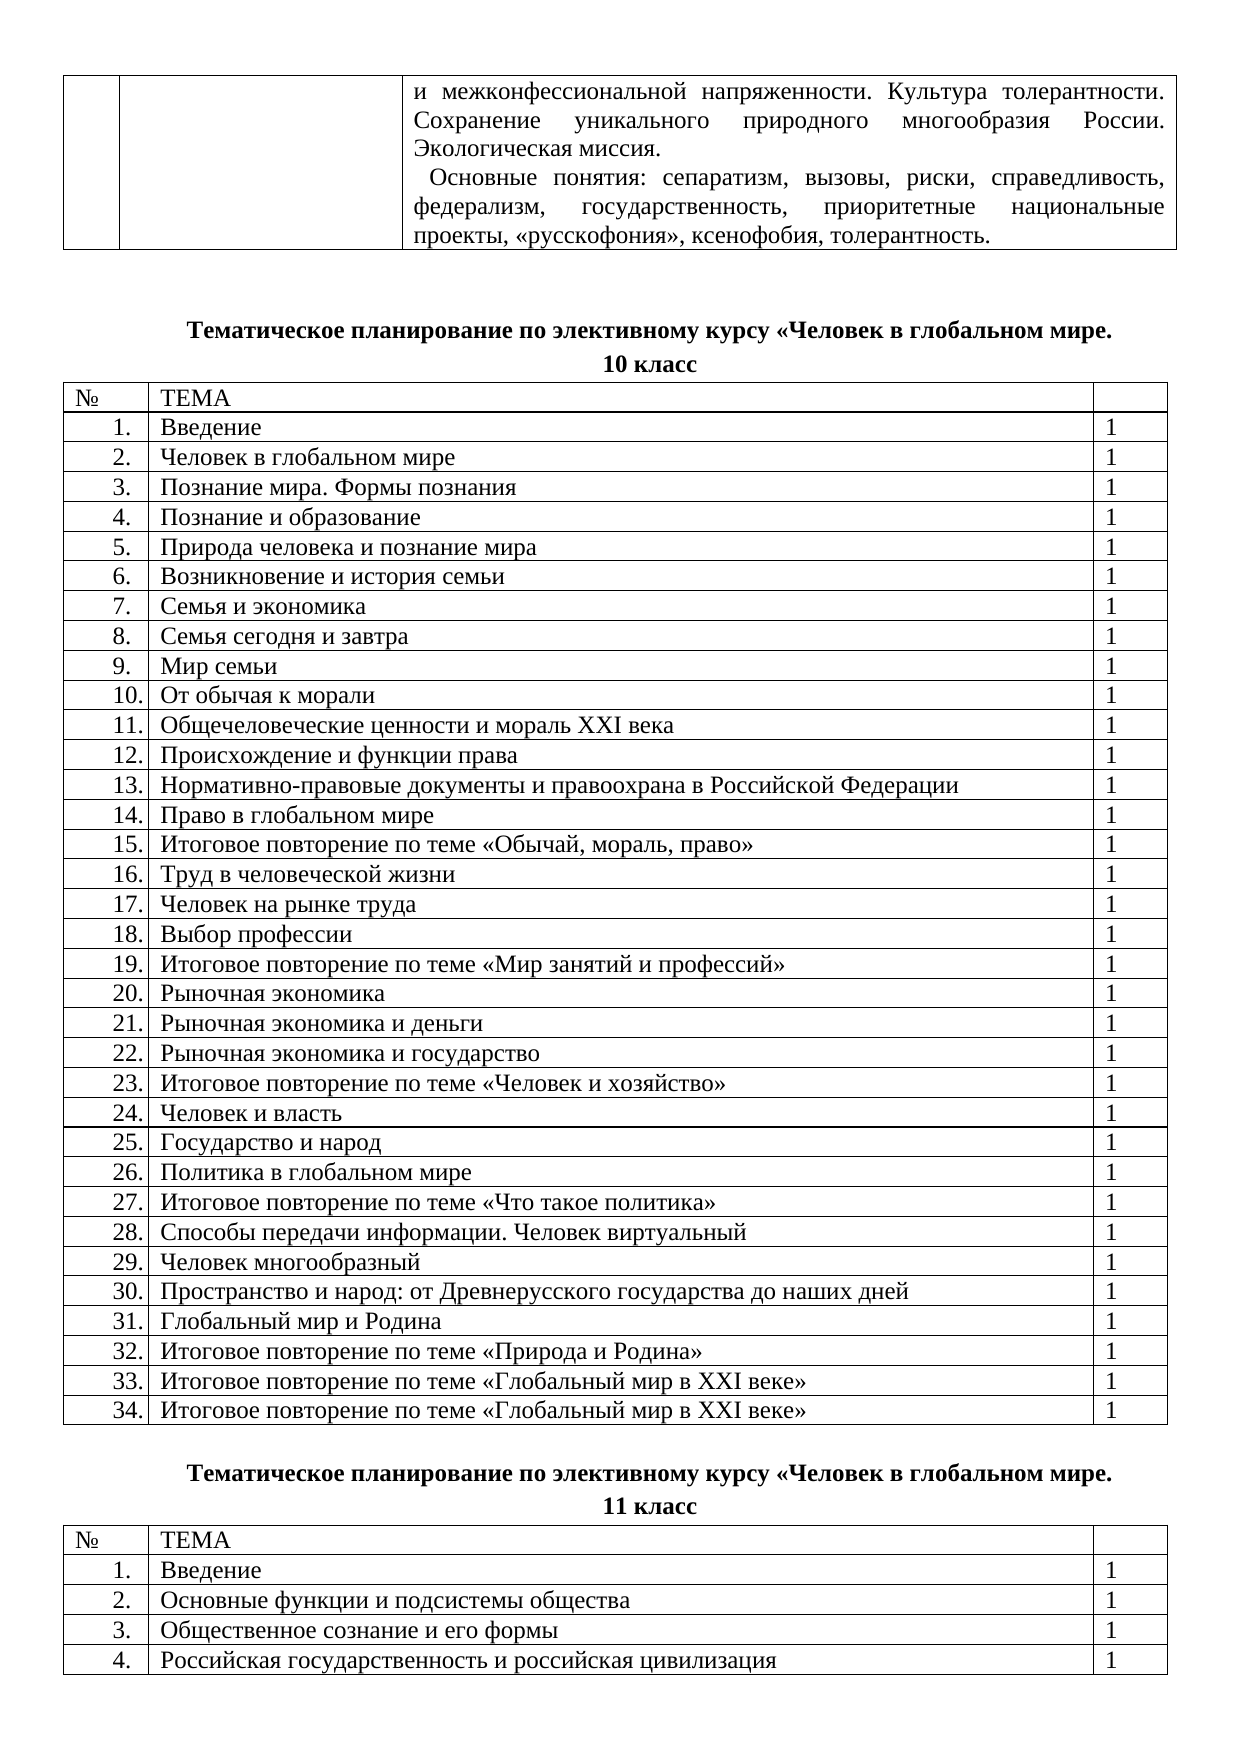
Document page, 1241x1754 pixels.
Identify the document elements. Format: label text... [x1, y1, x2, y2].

table_cell 1 [1094, 740, 1167, 769]
table_cell [64, 1645, 148, 1673]
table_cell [403, 76, 1176, 248]
table_header [1094, 1526, 1167, 1554]
table_cell [64, 1396, 148, 1424]
table_cell Введение [149, 413, 1093, 441]
table_cell 1 [1094, 1615, 1167, 1644]
table_cell 1 [1094, 710, 1167, 739]
table_cell Труд в человеческой жизни [149, 859, 1093, 888]
table_cell Государство и народ [149, 1128, 1093, 1156]
table_cell [64, 859, 148, 888]
table_cell Политика в глобальном мире [149, 1157, 1093, 1186]
table_cell 1 [1094, 1038, 1167, 1067]
table_cell [64, 1615, 148, 1644]
table_cell Итоговое повторение по теме «Человек и хозяйство» [149, 1068, 1093, 1097]
table_cell 1 [1094, 621, 1167, 650]
table_cell 1 [1094, 591, 1167, 620]
table_cell [64, 532, 148, 560]
table_header [1094, 383, 1167, 411]
table_cell [64, 1247, 148, 1275]
table_cell Возникновение и история семьи [149, 561, 1093, 590]
table_cell [64, 800, 148, 828]
text Тематическое планирование по элективному курсу «Человек в глобальном мире. [75, 1458, 1165, 1487]
table_cell 1 [1094, 889, 1167, 918]
table_cell 1 [1094, 1306, 1167, 1335]
table_cell 1 [1094, 472, 1167, 501]
table_header № [64, 383, 148, 411]
table_cell 1 [1094, 1336, 1167, 1365]
table_cell Нормативно-правовые документы и правоохрана в Российской Федерации [149, 770, 1093, 799]
table_cell [64, 1098, 148, 1126]
table_cell [64, 1336, 148, 1365]
table_cell [64, 1276, 148, 1305]
table_cell [64, 770, 148, 799]
table_cell [64, 621, 148, 650]
table_cell [64, 1585, 148, 1614]
table_cell [64, 710, 148, 739]
table_cell 1 [1094, 800, 1167, 828]
table_cell Глобальный мир и Родина [149, 1306, 1093, 1335]
table_cell 1 [1094, 1276, 1167, 1305]
table_cell 1 [1094, 1585, 1167, 1614]
table_cell [64, 1366, 148, 1394]
table_cell Основные функции и подсистемы общества [149, 1585, 1093, 1614]
table_cell Человек на рынке труда [149, 889, 1093, 918]
table_cell Российская государственность и российская цивилизация [149, 1645, 1093, 1673]
table_cell Выбор профессии [149, 919, 1093, 948]
table_cell От обычая к морали [149, 681, 1093, 709]
table_cell Познание и образование [149, 502, 1093, 531]
table_cell Итоговое повторение по теме «Природа и Родина» [149, 1336, 1093, 1365]
table_cell Итоговое повторение по теме «Глобальный мир в XXI веке» [149, 1366, 1093, 1394]
table_cell 1 [1094, 1396, 1167, 1424]
table_cell [64, 979, 148, 1007]
table_cell 1 [1094, 1157, 1167, 1186]
table_cell Введение [149, 1555, 1093, 1584]
table_cell [64, 591, 148, 620]
table_cell Рыночная экономика и деньги [149, 1008, 1093, 1037]
table_cell [64, 502, 148, 531]
table_cell 1 [1094, 949, 1167, 977]
table_cell [64, 1306, 148, 1335]
table_cell 1 [1094, 502, 1167, 531]
table_header ТЕМА [149, 1526, 1093, 1554]
table_cell 1 [1094, 859, 1167, 888]
table_cell 1 [1094, 1366, 1167, 1394]
table_cell 1 [1094, 1128, 1167, 1156]
table_cell Природа человека и познание мира [149, 532, 1093, 560]
table_cell 1 [1094, 1068, 1167, 1097]
table_cell Семья сегодня и завтра [149, 621, 1093, 650]
table_cell [64, 1217, 148, 1246]
table_cell [64, 413, 148, 441]
table_cell [64, 1128, 148, 1156]
table_cell 1 [1094, 1217, 1167, 1246]
table_cell 1 [1094, 979, 1167, 1007]
table_cell [64, 740, 148, 769]
table_cell [64, 1068, 148, 1097]
table_cell 1 [1094, 1247, 1167, 1275]
table_header ТЕМА [149, 383, 1093, 411]
table_cell Общественное сознание и его формы [149, 1615, 1093, 1644]
table_cell 18 [64, 76, 119, 248]
table_cell Рыночная экономика [149, 979, 1093, 1007]
table_cell [64, 1157, 148, 1186]
table_cell [64, 472, 148, 501]
table_cell Человек в глобальном мире [149, 442, 1093, 471]
table_cell 1 [1094, 442, 1167, 471]
table_cell Познание мира. Формы познания [149, 472, 1093, 501]
table_cell 1 [1094, 919, 1167, 948]
table_cell Итоговое повторение по теме «Глобальный мир в XXI веке» [149, 1396, 1093, 1424]
table_cell [64, 651, 148, 679]
table_cell Человек многообразный [149, 1247, 1093, 1275]
table_cell 1 [1094, 1645, 1167, 1673]
table_cell [64, 561, 148, 590]
table_cell [64, 442, 148, 471]
table_cell 1 [1094, 770, 1167, 799]
table_cell [64, 949, 148, 977]
table_cell [64, 1555, 148, 1584]
table_cell [64, 1038, 148, 1067]
table_cell [64, 919, 148, 948]
table_cell [64, 830, 148, 858]
table_cell Происхождение и функции права [149, 740, 1093, 769]
table_cell 1 [1094, 532, 1167, 560]
table_cell [64, 1187, 148, 1216]
table_cell [64, 681, 148, 709]
table_cell 1 [1094, 413, 1167, 441]
table_cell 1 [1094, 681, 1167, 709]
table_cell Пространство и народ: от Древнерусского государства до наших дней [149, 1276, 1093, 1305]
text 11 класс [75, 1491, 1165, 1520]
table_cell Общечеловеческие ценности и мораль XXI века [149, 710, 1093, 739]
table_cell Мир семьи [149, 651, 1093, 679]
table_cell 1 [1094, 830, 1167, 858]
text 10 класс [75, 349, 1165, 377]
table_cell 1 [1094, 1098, 1167, 1126]
table_cell 1 [1094, 1187, 1167, 1216]
table_cell [64, 889, 148, 918]
table_cell Итоговое повторение по теме «Мир занятий и профессий» [149, 949, 1093, 977]
table_cell 1 [1094, 1008, 1167, 1037]
table_cell Способы передачи информации. Человек виртуальный [149, 1217, 1093, 1246]
text Тематическое планирование по элективному курсу «Человек в глобальном мире. [75, 316, 1165, 344]
table_cell 1 [1094, 651, 1167, 679]
table_cell Итоговое повторение по теме «Обычай, мораль, право» [149, 830, 1093, 858]
table_cell 1 [1094, 1555, 1167, 1584]
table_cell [120, 76, 402, 248]
table_cell 1 [1094, 561, 1167, 590]
table_cell Итоговое повторение по теме «Что такое политика» [149, 1187, 1093, 1216]
table_header № [64, 1526, 148, 1554]
table_cell Семья и экономика [149, 591, 1093, 620]
table_cell Рыночная экономика и государство [149, 1038, 1093, 1067]
table_cell [64, 1008, 148, 1037]
table_cell Право в глобальном мире [149, 800, 1093, 828]
table_cell Человек и власть [149, 1098, 1093, 1126]
